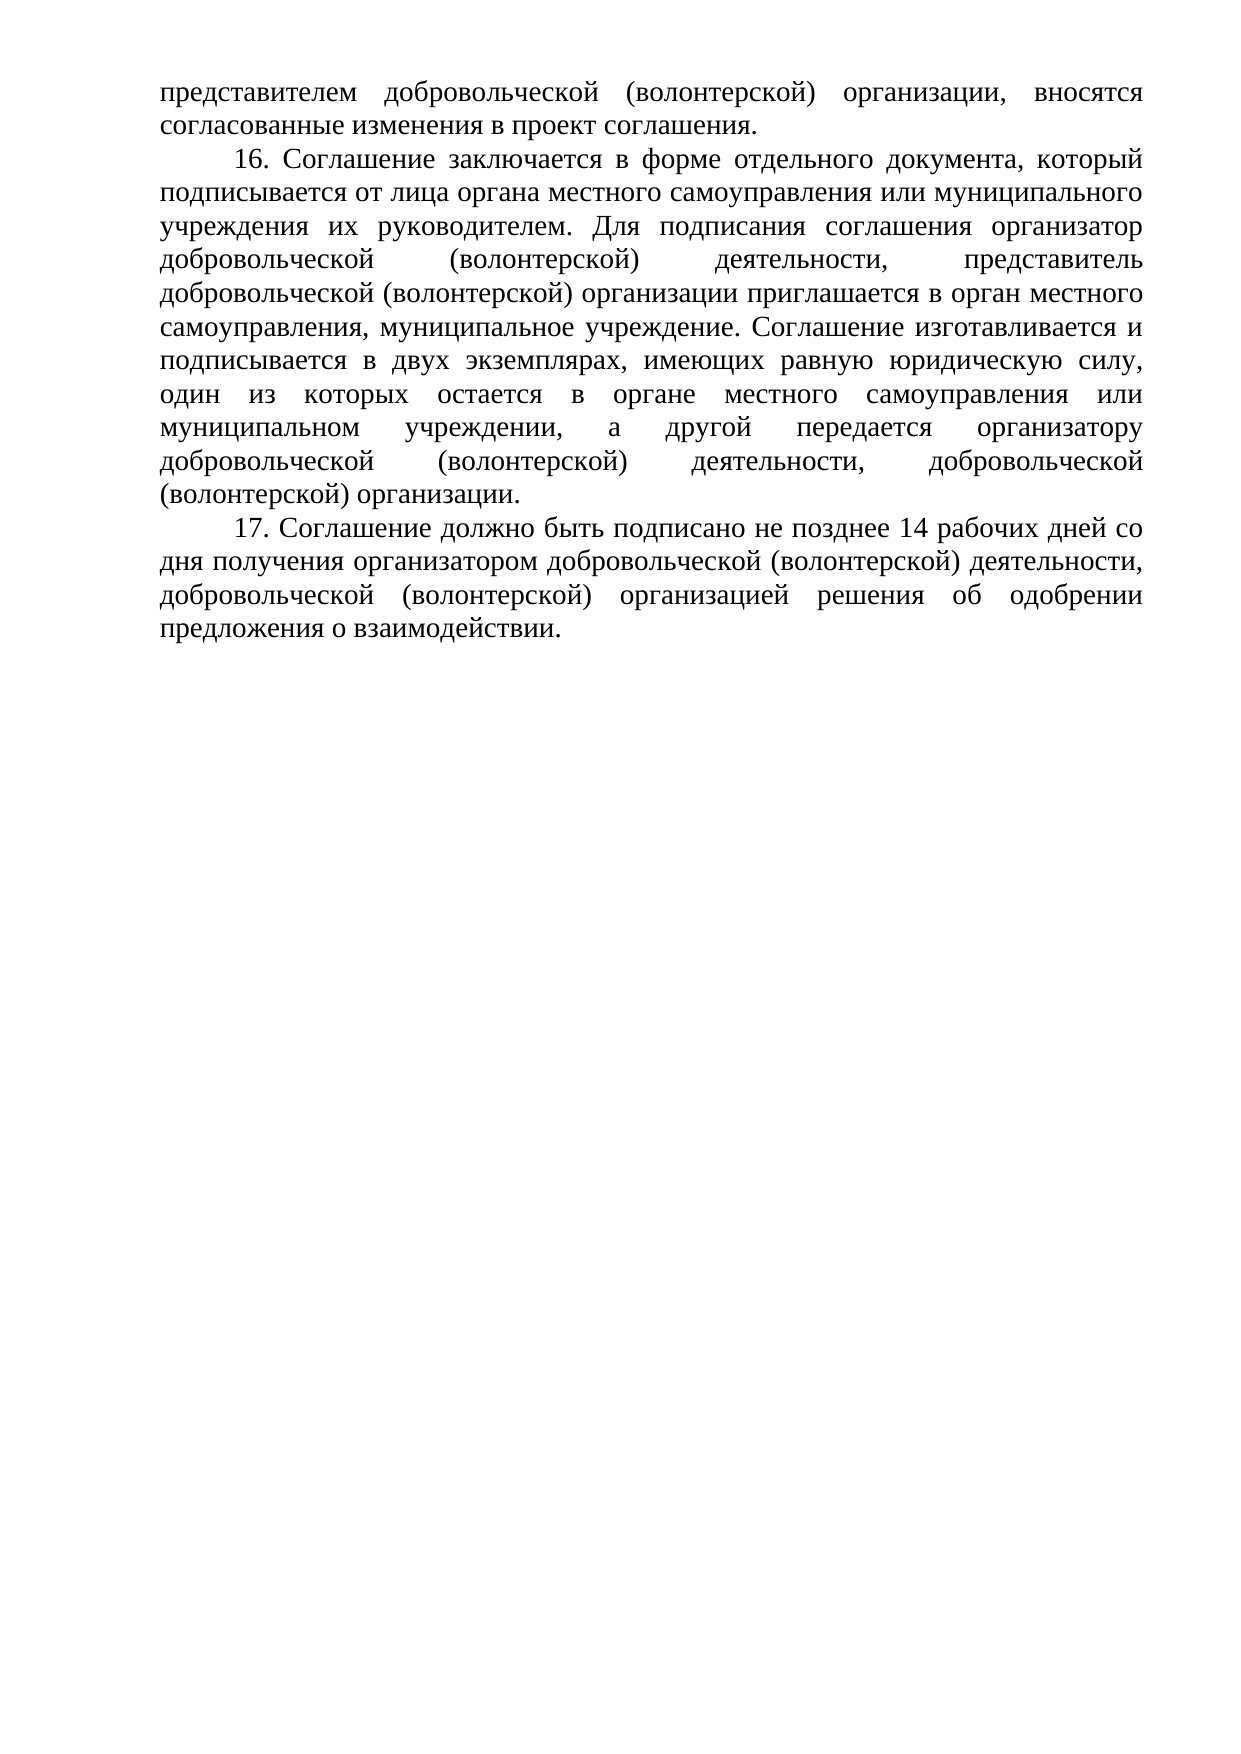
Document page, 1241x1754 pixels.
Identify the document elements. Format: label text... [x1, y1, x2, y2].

text 16. Соглашение заключается в форме отдельного документа, который подписывается от лица органа местного самоуправления или муниципального учреждения их руководителем. Для подписания соглашения организатор добровольческой (волонтерской) деятельности, представитель добровольческой (волонтерской) организации приглашается в орган местного самоуправления, муниципальное учреждение. Соглашение изготавливается и подписывается в двух экземплярах, имеющих равную юридическую силу, один из которых остается в органе местного самоуправления или муниципальном учреждении, а другой передается организатору добровольческой (волонтерской) деятельности, добровольческой (волонтерской) организации. [159, 141, 1144, 510]
text 17. Соглашение должно быть подписано не позднее 14 рабочих дней со дня получения организатором добровольческой (волонтерской) деятельности, добровольческой (волонтерской) организацией решения об одобрении предложения о взаимодействии. [159, 510, 1144, 644]
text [159, 74, 1144, 141]
